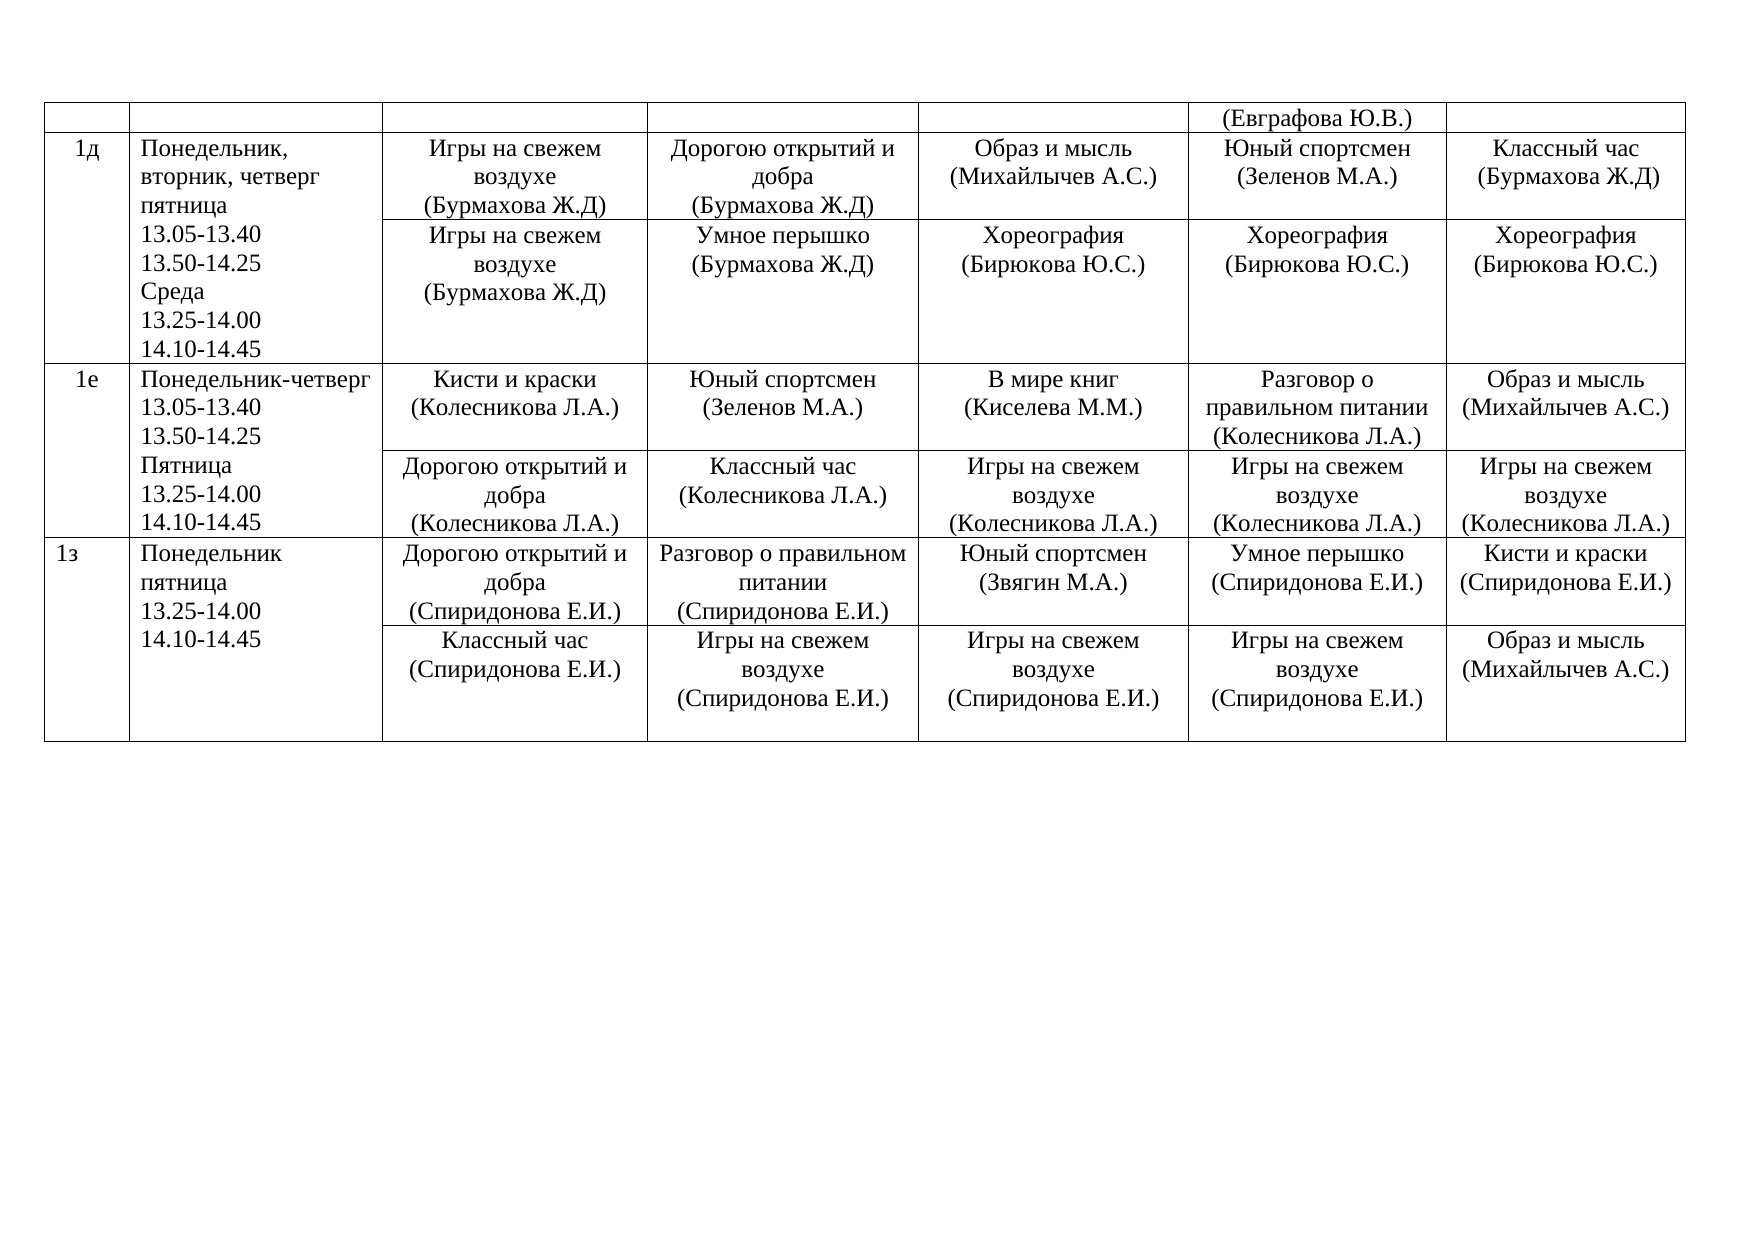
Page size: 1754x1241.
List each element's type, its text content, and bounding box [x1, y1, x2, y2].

table_cell Игры на свежем воздухе (Бурмахова Ж.Д) [383, 220, 647, 363]
table_cell Умное перышко (Спиридонова Е.И.) [1189, 538, 1446, 624]
table_cell Игры на свежем воздухе (Бурмахова Ж.Д) [383, 133, 647, 219]
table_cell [1189, 103, 1446, 132]
table_cell Хореография (Бирюкова Ю.С.) [1447, 220, 1685, 363]
table_cell Кисти и краски (Спиридонова Е.И.) [1447, 538, 1685, 624]
table_cell 1е [45, 364, 129, 537]
table_cell Хореография (Бирюкова Ю.С.) [919, 220, 1188, 363]
table_cell Хореография (Бирюкова Ю.С.) [1189, 220, 1446, 363]
table_cell Образ и мысль (Михайлычев А.С.) [1447, 626, 1685, 741]
table_cell Игры на свежем воздухе (Спиридонова Е.И.) [919, 626, 1188, 741]
table_cell Понедельник-четверг 13.05-13.40 13.50-14.25 Пятница 13.25-14.00 14.10-14.45 [130, 364, 382, 537]
table_cell Юный спортсмен (Зеленов М.А.) [1189, 133, 1446, 219]
table_cell Дорогою открытий и добра (Колесникова Л.А.) [383, 451, 647, 537]
table_cell Образ и мысль (Михайлычев А.С.) [1447, 364, 1685, 450]
table_cell Игры на свежем воздухе (Колесникова Л.А.) [1189, 451, 1446, 537]
table_cell 1д [45, 133, 129, 363]
table_cell Игры на свежем воздухе (Спиридонова Е.И.) [1189, 626, 1446, 741]
table_cell Дорогою открытий и добра (Спиридонова Е.И.) [383, 538, 647, 624]
table_cell В мире книг (Киселева М.М.) [919, 364, 1188, 450]
table_cell Дорогою открытий и добра (Бурмахова Ж.Д) [648, 133, 918, 219]
table_cell Образ и мысль (Михайлычев А.С.) [919, 133, 1188, 219]
table_cell Разговор о правильном питании (Колесникова Л.А.) [1189, 364, 1446, 450]
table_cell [919, 103, 1188, 132]
table_cell Классный час (Спиридонова Е.И.) [383, 626, 647, 741]
table_cell Игры на свежем воздухе (Колесникова Л.А.) [1447, 451, 1685, 537]
table_cell Понедельник, вторник, четверг пятница 13.05-13.40 13.50-14.25 Среда 13.25-14.00 14.10-14.45 [130, 133, 382, 363]
table_cell 1з [45, 538, 129, 741]
table_cell Игры на свежем воздухе (Спиридонова Е.И.) [648, 626, 918, 741]
table_cell Кисти и краски (Колесникова Л.А.) [383, 364, 647, 450]
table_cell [383, 103, 647, 132]
table_cell Разговор о правильном питании (Спиридонова Е.И.) [648, 538, 918, 624]
table_cell Юный спортсмен (Звягин М.А.) [919, 538, 1188, 624]
table_cell Классный час (Бурмахова Ж.Д) [1447, 133, 1685, 219]
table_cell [648, 103, 918, 132]
table_cell Игры на свежем воздухе (Колесникова Л.А.) [919, 451, 1188, 537]
table_cell Юный спортсмен (Зеленов М.А.) [648, 364, 918, 450]
table_cell Умное перышко (Бурмахова Ж.Д) [648, 220, 918, 363]
table_cell Понедельник пятница 13.25-14.00 14.10-14.45 [130, 538, 382, 741]
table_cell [1447, 103, 1685, 132]
table_cell Классный час (Колесникова Л.А.) [648, 451, 918, 537]
